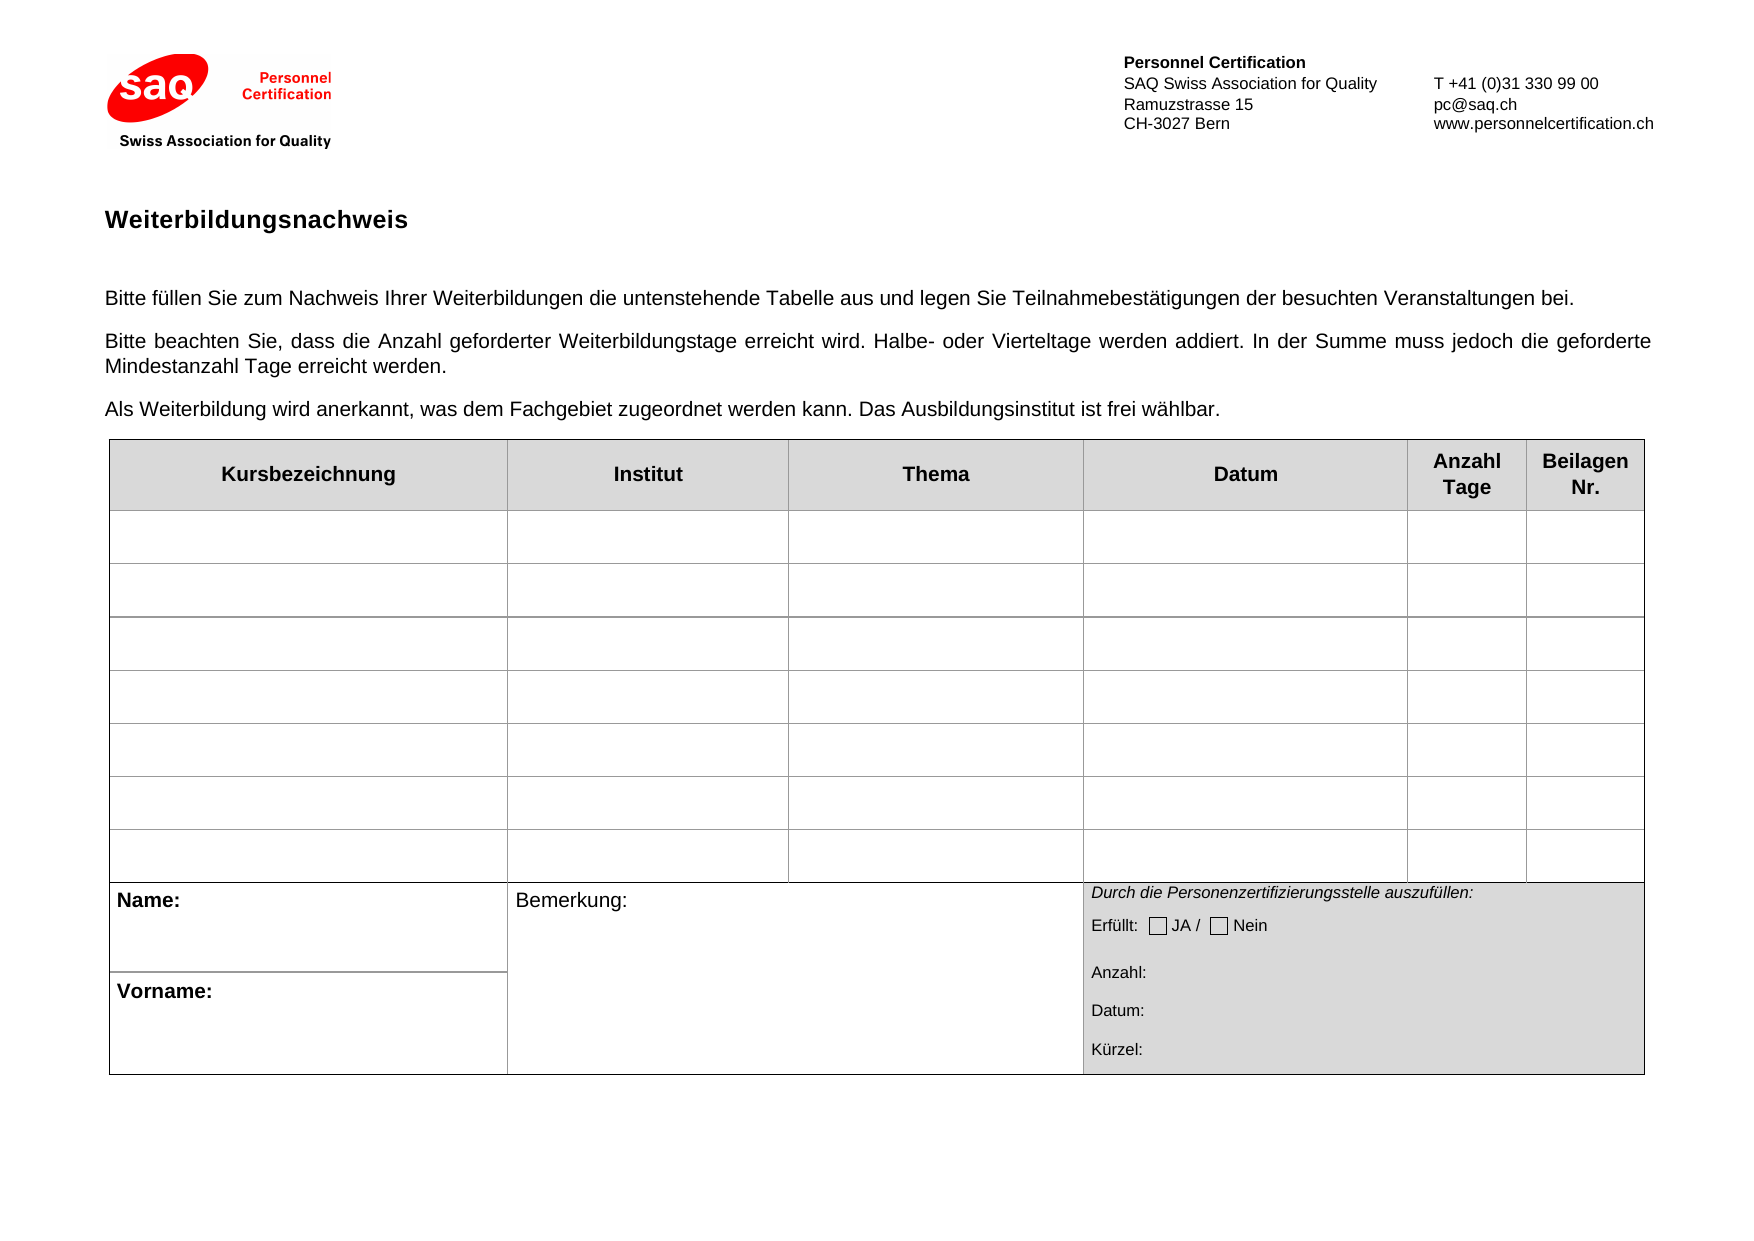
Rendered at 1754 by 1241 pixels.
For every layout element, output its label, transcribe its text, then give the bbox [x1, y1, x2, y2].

table_cell [110, 830, 507, 882]
table_cell [1527, 724, 1644, 776]
text Bitte beachten Sie, dass die Anzahl geforderter Weiterbildungstage erreicht wird. Halbe- oder Vierteltage werden addiert. In der Summe muss jedoch die geforderte Mindestanzahl Tage erreicht werden. [104, 328, 1655, 378]
table_cell [1084, 511, 1407, 563]
table_cell [110, 671, 507, 723]
table_cell [789, 564, 1083, 616]
table_cell [1084, 777, 1407, 829]
table_cell [1408, 618, 1526, 669]
table_header Thema [789, 440, 1083, 510]
table_cell [508, 618, 788, 669]
table_cell [1408, 511, 1526, 563]
table_cell [1408, 830, 1526, 882]
table_cell [1084, 724, 1407, 776]
table_cell [508, 830, 788, 882]
table_cell [789, 671, 1083, 723]
table_cell [1084, 618, 1407, 669]
table_cell [508, 564, 788, 616]
table_cell [789, 511, 1083, 563]
subtitle Weiterbildungsnachweis [104, 205, 1655, 282]
table_cell [1527, 671, 1644, 723]
text Bitte füllen Sie zum Nachweis Ihrer Weiterbildungen die untenstehende Tabelle aus und legen Sie Teilnahmebestätigungen der besuchten Veranstaltungen bei. [104, 286, 1655, 310]
table_cell [1527, 511, 1644, 563]
table_cell [110, 564, 507, 616]
table_header Datum [1084, 440, 1407, 510]
table_cell [1084, 564, 1407, 616]
table_cell [508, 777, 788, 829]
text Als Weiterbildung wird anerkannt, was dem Fachgebiet zugeordnet werden kann. Das Ausbildungsinstitut ist frei wählbar. [104, 397, 1655, 421]
table_cell [1084, 830, 1407, 882]
table_cell [110, 724, 507, 776]
table_cell [1527, 618, 1644, 669]
table_cell [110, 777, 507, 829]
table_cell Vorname: [110, 973, 507, 1074]
table_cell [789, 724, 1083, 776]
table_cell [110, 511, 507, 563]
picture [107, 54, 331, 149]
table_cell [1527, 777, 1644, 829]
table_cell [1084, 671, 1407, 723]
table_cell [1527, 564, 1644, 616]
table_header Anzahl Tage [1408, 440, 1526, 510]
table_cell [1527, 830, 1644, 882]
table_cell [1408, 671, 1526, 723]
table_cell [508, 511, 788, 563]
table_cell [789, 830, 1083, 882]
table_cell [1408, 724, 1526, 776]
table_cell Bemerkung: [508, 883, 1083, 1074]
table_cell Name: [110, 883, 507, 971]
table_cell [1408, 564, 1526, 616]
table_cell [508, 724, 788, 776]
table_cell [1408, 777, 1526, 829]
table_cell [508, 671, 788, 723]
table_cell [789, 618, 1083, 669]
table_cell [110, 618, 507, 669]
table_cell [789, 777, 1083, 829]
table_header Kursbezeichnung [110, 440, 507, 510]
table_cell Durch die Personenzertifizierungsstelle auszufüllen: Erfüllt: JA / Nein Anzahl: Datum: Kürzel: [1084, 883, 1644, 1074]
table_header Beilagen Nr. [1527, 440, 1644, 510]
table_header Institut [508, 440, 788, 510]
